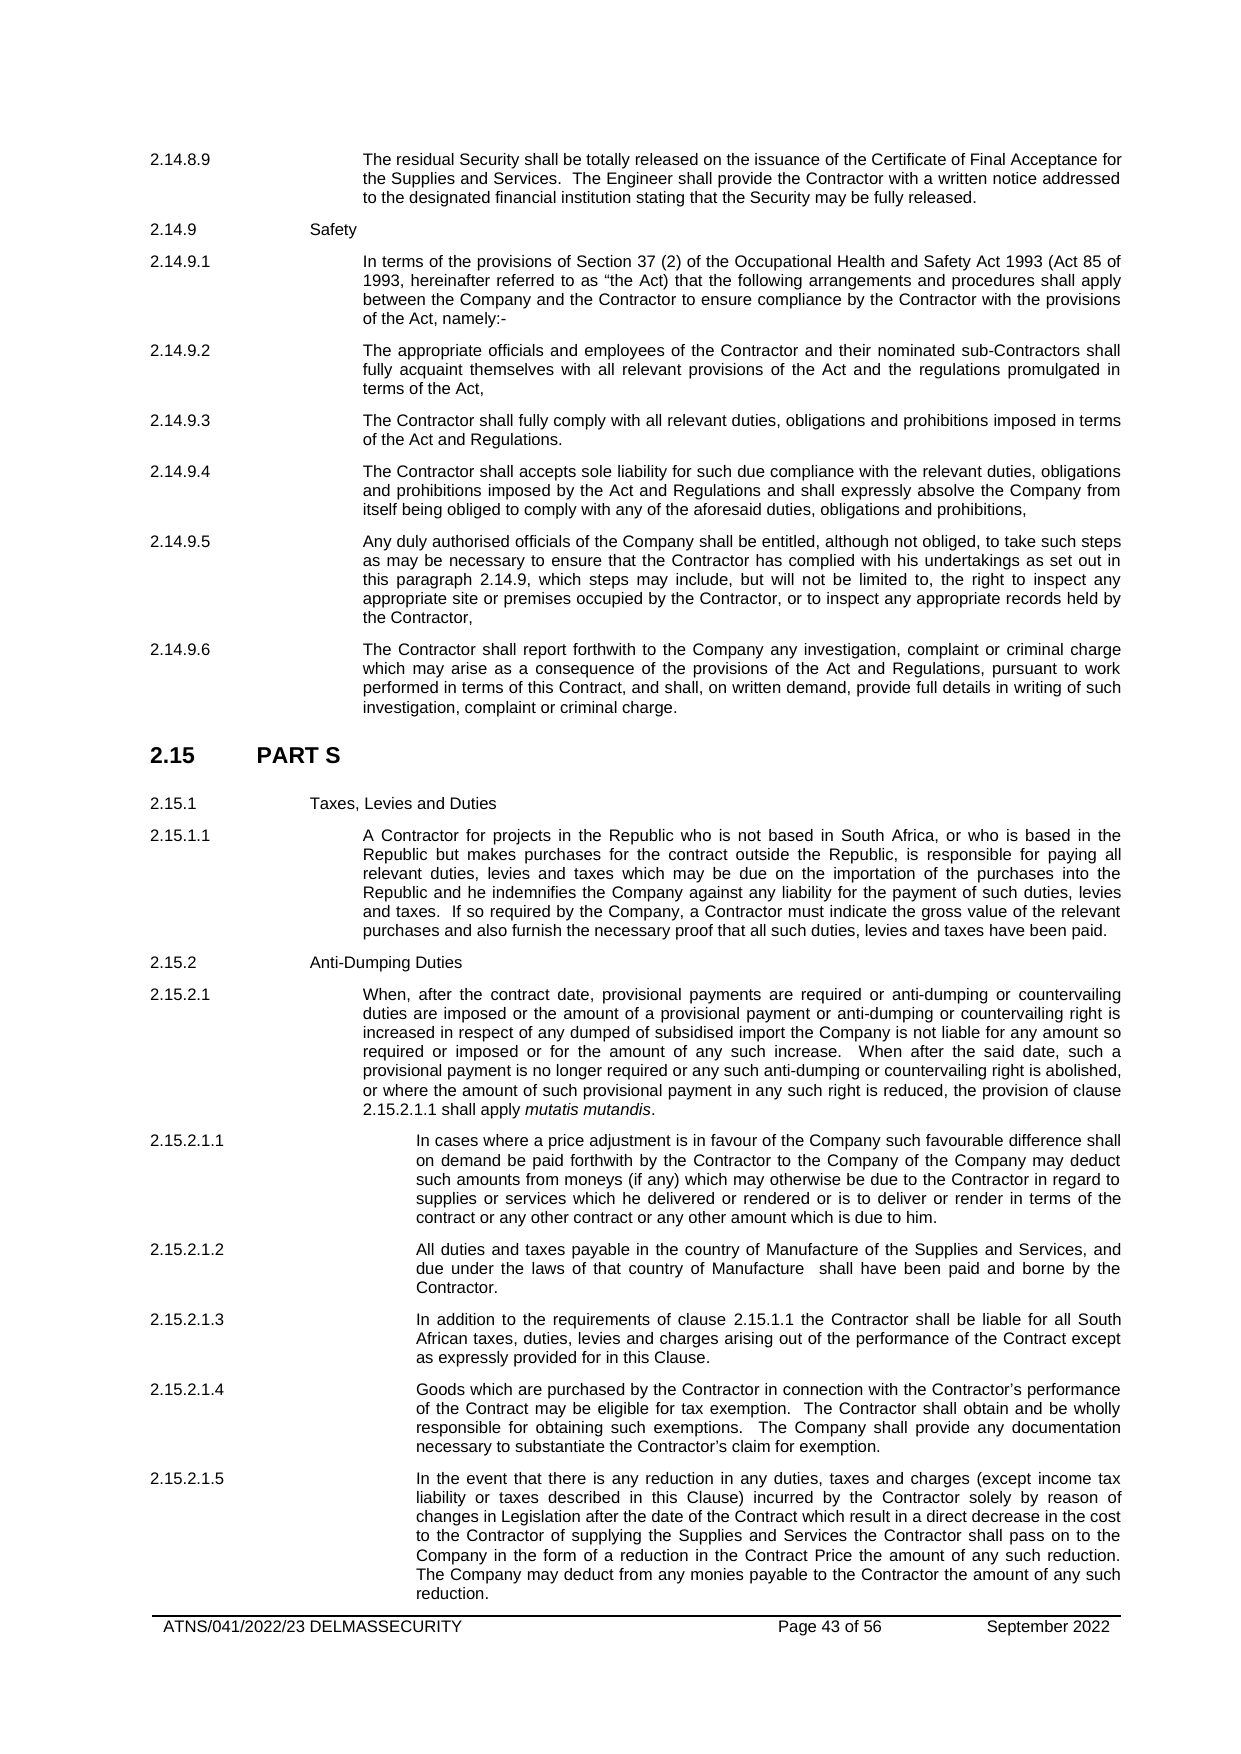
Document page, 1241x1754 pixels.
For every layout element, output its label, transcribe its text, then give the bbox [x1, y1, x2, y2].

subtitle The appropriate officials and employees of the Contractor and their nominated sub-Contractors shall fully acquaint themselves with all relevant provisions of the Act and the regulations promulgated in terms of the Act, [150, 341, 1122, 398]
subtitle When, after the contract date, provisional payments are required or anti-dumping or countervailing duties are imposed or the amount of a provisional payment or anti-dumping or countervailing right is increased in respect of any dumped of subsidised import the Company is not liable for any amount so required or imposed or for the amount of any such increase. When after the said date, such a provisional payment is no longer required or any such anti-dumping or countervailing right is abolished, or where the amount of such provisional payment in any such right is reduced, the provision of clause 2.15.2.1.1 shall apply mutatis mutandis. [150, 984, 1122, 1119]
subtitle Taxes, Levies and Duties [150, 794, 1122, 813]
subtitle PART S [150, 742, 1122, 768]
subtitle Anti-Dumping Duties [150, 953, 1122, 972]
subtitle The Contractor shall report forthwith to the Company any investigation, complaint or criminal charge which may arise as a consequence of the provisions of the Act and Regulations, pursuant to work performed in terms of this Contract, and shall, on written demand, provide full details in writing of such investigation, complaint or criminal charge. [150, 640, 1122, 717]
subtitle In terms of the provisions of Section 37 (2) of the Occupational Health and Safety Act 1993 (Act 85 of 1993, hereinafter referred to as “the Act) that the following arrangements and procedures shall apply between the Company and the Contractor to ensure compliance by the Contractor with the provisions of the Act, namely:- [150, 252, 1122, 328]
subtitle Goods which are purchased by the Contractor in connection with the Contractor’s performance of the Contract may be eligible for tax exemption. The Contractor shall obtain and be wholly responsible for obtaining such exemptions. The Company shall provide any documentation necessary to substantiate the Contractor’s claim for exemption. [150, 1379, 1122, 1456]
subtitle A Contractor for projects in the Republic who is not based in South Africa, or who is based in the Republic but makes purchases for the contract outside the Republic, is responsible for paying all relevant duties, levies and taxes which may be due on the importation of the purchases into the Republic and he indemnifies the Company against any liability for the payment of such duties, levies and taxes. If so required by the Company, a Contractor must indicate the gross value of the relevant purchases and also furnish the necessary proof that all such duties, levies and taxes have been paid. [150, 825, 1122, 940]
subtitle All duties and taxes payable in the country of Manufacture of the Supplies and Services, and due under the laws of that country of Manufacture shall have been paid and borne by the Contractor. [150, 1239, 1122, 1297]
subtitle Any duly authorised officials of the Company shall be entitled, although not obliged, to take such steps as may be necessary to ensure that the Contractor has complied with his undertakings as set out in this paragraph 2.19.9, which steps may include, but will not be limited to, the right to inspect any appropriate site or premises occupied by the Contractor, or to inspect any appropriate records held by the Contractor, [150, 532, 1122, 627]
subtitle The Contractor shall accepts sole liability for such due compliance with the relevant duties, obligations and prohibitions imposed by the Act and Regulations and shall expressly absolve the Company from itself being obliged to comply with any of the aforesaid duties, obligations and prohibitions, [150, 462, 1122, 519]
subtitle In cases where a price adjustment is in favour of the Company such favourable difference shall on demand be paid forthwith by the Contractor to the Company of the Company may deduct such amounts from moneys (if any) which may otherwise be due to the Contractor in regard to supplies or services which he delivered or rendered or is to deliver or render in terms of the contract or any other contract or any other amount which is due to him. [150, 1131, 1122, 1227]
subtitle Safety [150, 220, 1122, 239]
subtitle In the event that there is any reduction in any duties, taxes and charges (except income tax liability or taxes described in this Clause) incurred by the Contractor solely by reason of changes in Legislation after the date of the Contract which result in a direct decrease in the cost to the Contractor of supplying the Supplies and Services the Contractor shall pass on to the Company in the form of a reduction in the Contract Price the amount of any such reduction. The Company may deduct from any monies payable to the Contractor the amount of any such reduction. [150, 1469, 1122, 1603]
subtitle The residual Security shall be totally released on the issuance of the Certificate of Final Acceptance for the Supplies and Services. The Engineer shall provide the Contractor with a written notice addressed to the designated financial institution stating that the Security may be fully released. [150, 150, 1122, 207]
subtitle In addition to the requirements of clause 2.15.1.1 the Contractor shall be liable for all South African taxes, duties, levies and charges arising out of the performance of the Contract except as expressly provided for in this Clause. [150, 1309, 1122, 1367]
subtitle The Contractor shall fully comply with all relevant duties, obligations and prohibitions imposed in terms of the Act and Regulations. [150, 411, 1122, 449]
